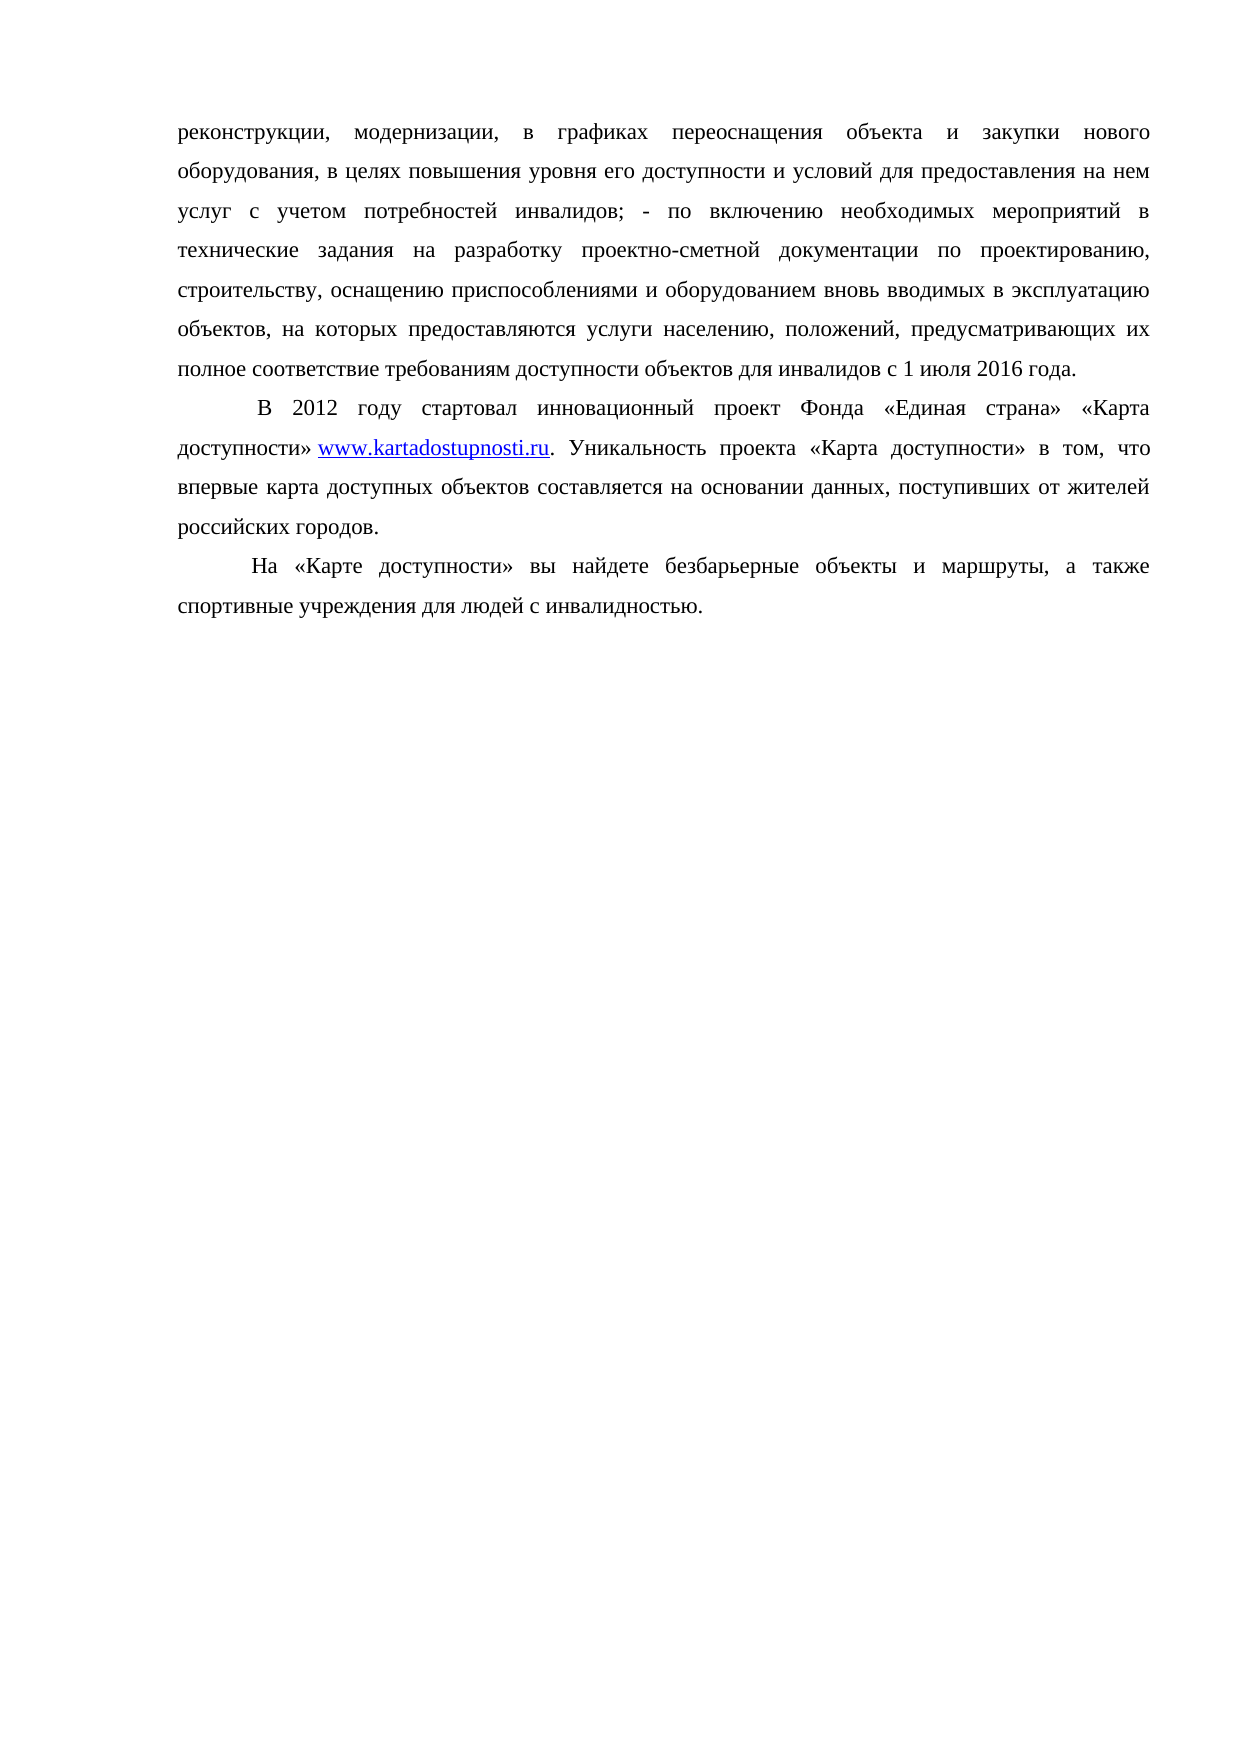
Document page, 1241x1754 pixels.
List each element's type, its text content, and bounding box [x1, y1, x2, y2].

text В 2012 году стартовал инновационный проект Фонда «Единая страна» «Карта доступности» www.kartadostupnosti.ru. Уникальность проекта «Карта доступности» в том, что впервые карта доступных объектов составляется на основании данных, поступивших от жителей российских городов. [177, 394, 1152, 539]
text На «Карте доступности» вы найдете безбарьерные объекты и маршруты, а также спортивные учреждения для людей с инвалидностью. [177, 552, 1152, 618]
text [177, 118, 1152, 381]
